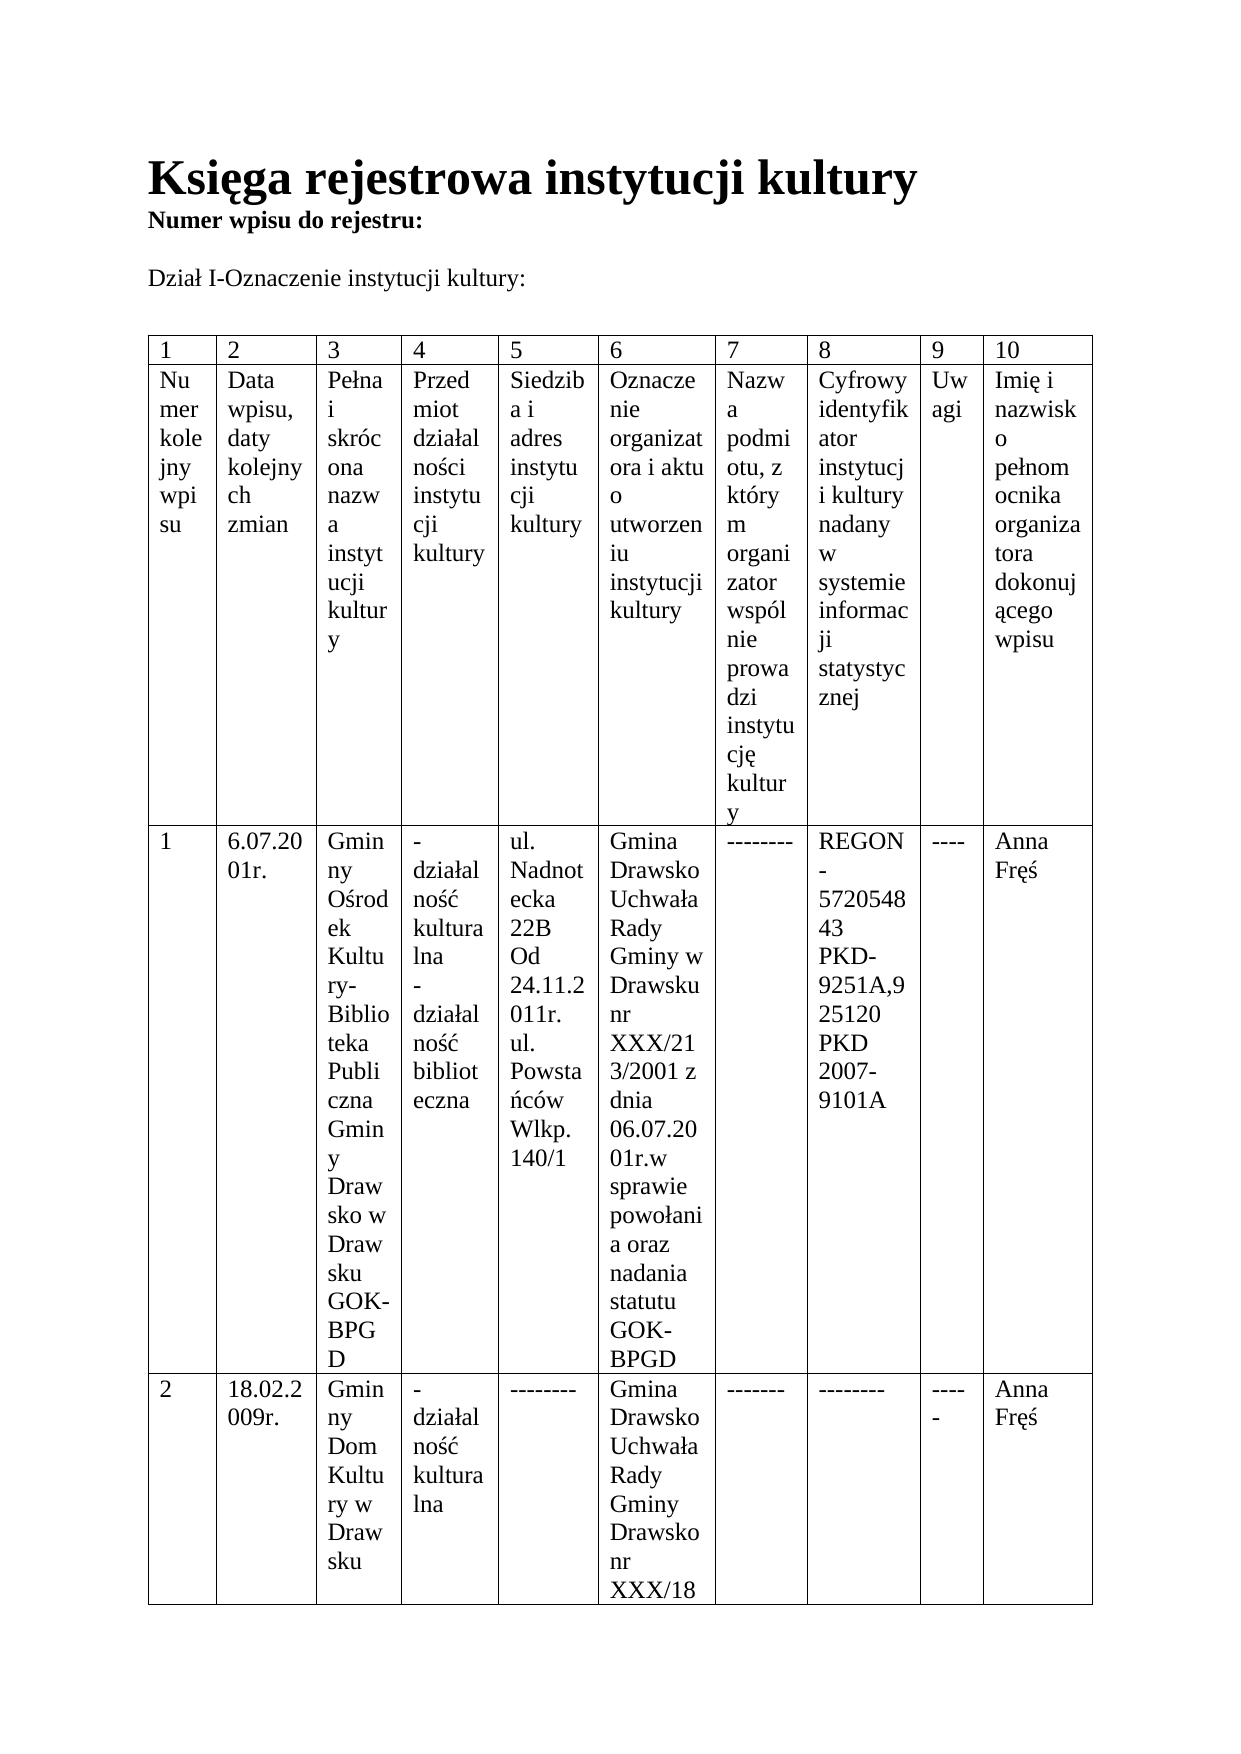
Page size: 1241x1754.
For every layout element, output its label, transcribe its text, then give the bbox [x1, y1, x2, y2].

table_cell Anna Fręś [984, 826, 1092, 1373]
table_cell Uwagi [921, 365, 983, 825]
table_cell Nazwa podmiotu, z którym organizator wspólnie prowadzi instytucję kultury [716, 365, 807, 825]
table_header 9 [921, 336, 983, 364]
table_cell Pełna i skrócona nazwa instytucji kultury [317, 365, 401, 825]
table_cell Przedmiot działalności instytucji kultury [402, 365, 498, 825]
table_cell Oznaczenie organizatora i aktu o utworzeniu instytucji kultury [599, 365, 715, 825]
table_header 8 [808, 336, 920, 364]
table_header 2 [217, 336, 316, 364]
table_cell -------- [716, 826, 807, 1373]
table_cell ul. Nadnotecka 22B Od 24.11.2011r. ul. Powstańców Wlkp. 140/1 [499, 826, 598, 1373]
table_header 7 [716, 336, 807, 364]
table_cell Imię i nazwisko pełnomocnika organizatora dokonującego wpisu [984, 365, 1092, 825]
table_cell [317, 1374, 401, 1604]
table_header 5 [499, 336, 598, 364]
table_cell 2 [149, 1374, 216, 1604]
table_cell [599, 1374, 715, 1604]
table_cell REGON- 572054843 PKD-9251A,925120 PKD 2007-9101A [808, 826, 920, 1373]
table_cell Siedziba i adres instytucji kultury [499, 365, 598, 825]
table_cell Gmina Drawsko Uchwała Rady Gminy w Drawsku nr XXX/213/2001 z dnia 06.07.2001r.w sprawie powołania oraz nadania statutu GOK- BPGD [599, 826, 715, 1373]
table_header 1 [149, 336, 216, 364]
table_cell Anna Fręś [984, 1374, 1092, 1604]
table_cell Data wpisu, daty kolejnych zmian [217, 365, 316, 825]
table_header 3 [317, 336, 401, 364]
table_cell -------- [808, 1374, 920, 1604]
table_cell Cyfrowy identyfikator instytucji kultury nadany w systemie informacji statystycznej [808, 365, 920, 825]
table_cell Numer kolejny wpisu [149, 365, 216, 825]
text Dział I-Oznaczenie instytucji kultury: [148, 263, 1093, 291]
text Numer wpisu do rejestru: [148, 205, 1093, 234]
table_cell 1 [149, 826, 216, 1373]
table_header 6 [599, 336, 715, 364]
table_cell Gminny Ośrodek Kultury- Biblioteka Publiczna Gminy Drawsko w Drawsku GOK- BPGD [317, 826, 401, 1373]
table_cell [402, 1374, 498, 1604]
table_header 4 [402, 336, 498, 364]
table_cell -działalność kulturalna -działalność biblioteczna [402, 826, 498, 1373]
table_cell -------- [499, 1374, 598, 1604]
table_header 10 [984, 336, 1092, 364]
table_cell 18.02.2009r. [217, 1374, 316, 1604]
table_cell ----- [921, 1374, 983, 1604]
text Księga rejestrowa instytucji kultury [148, 148, 1093, 205]
table_cell 6.07.2001r. [217, 826, 316, 1373]
table_cell ------- [716, 1374, 807, 1604]
table_cell ---- [921, 826, 983, 1373]
